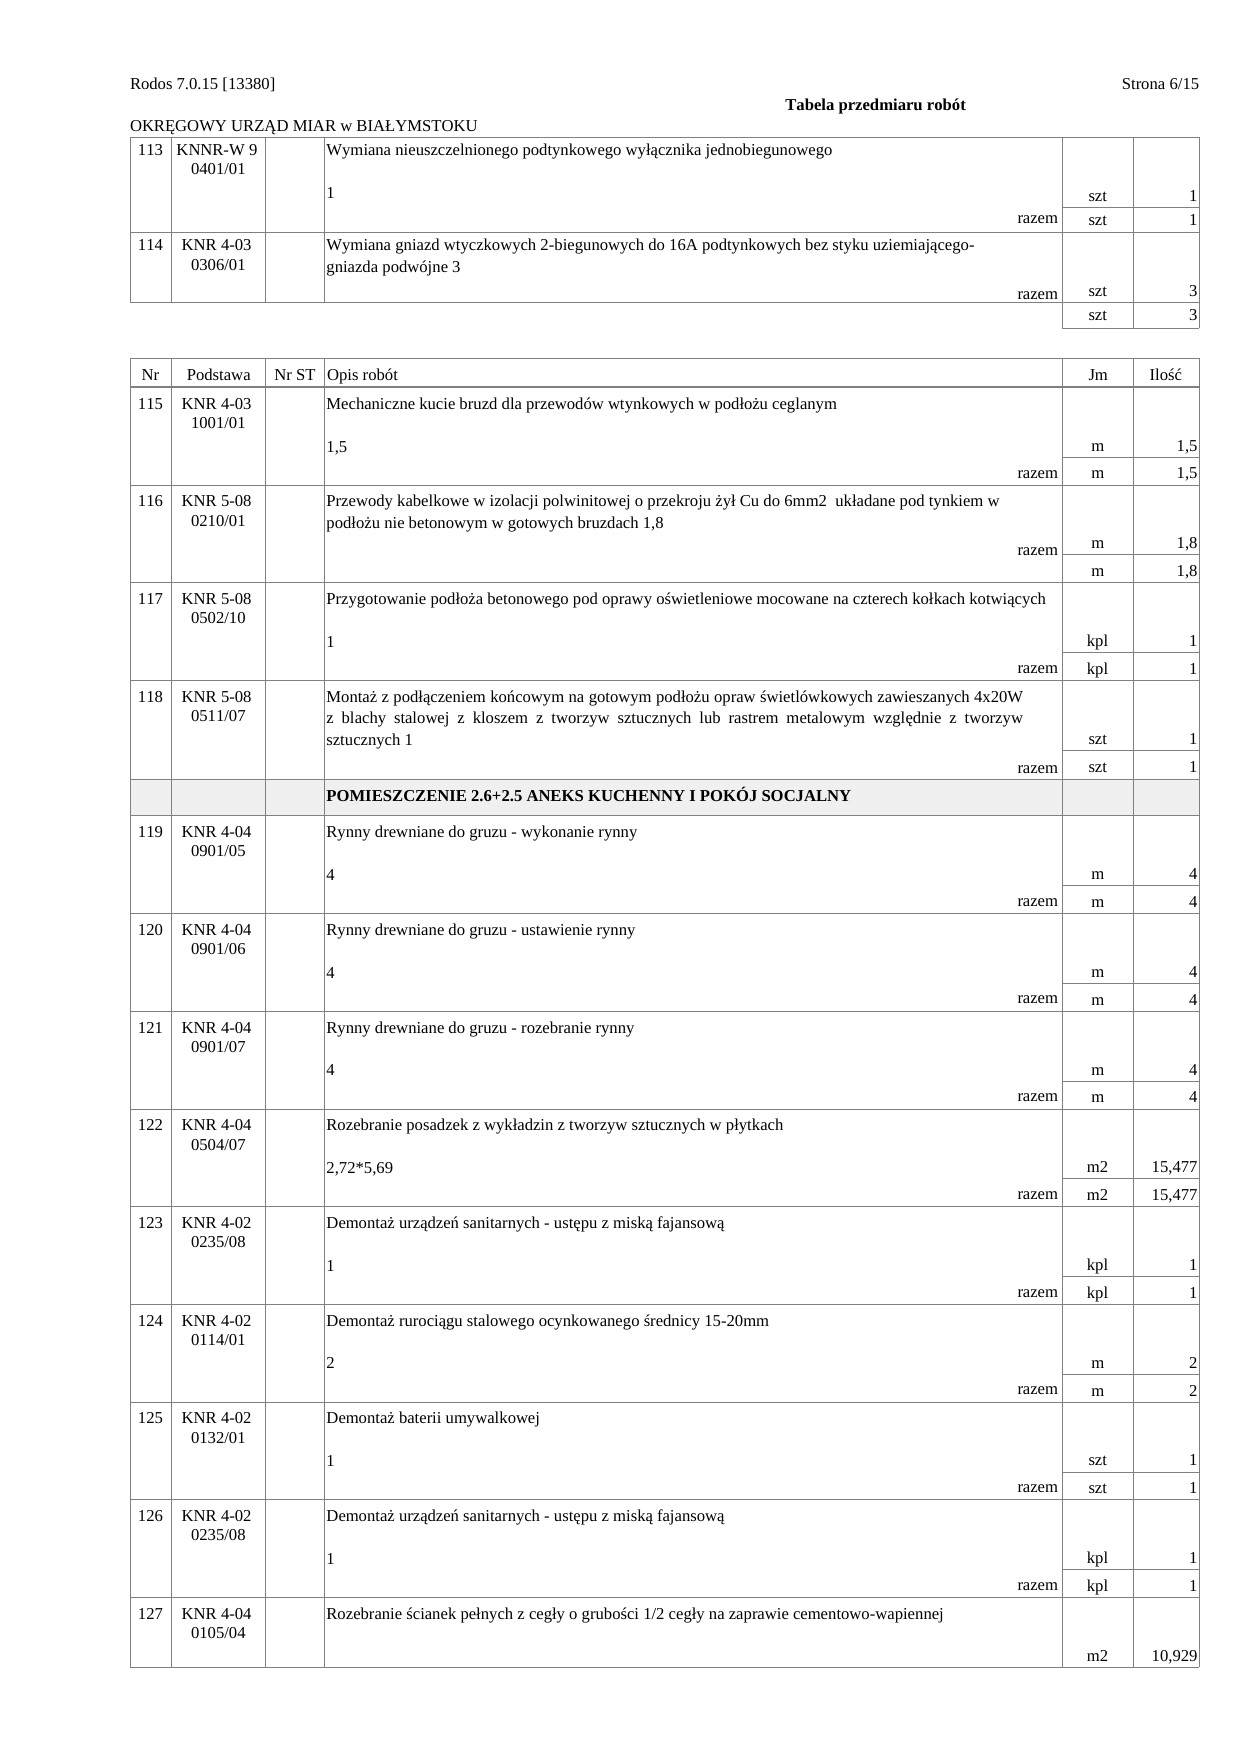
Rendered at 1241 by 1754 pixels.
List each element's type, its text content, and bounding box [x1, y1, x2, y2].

table_cell 4 [1134, 984, 1199, 1011]
table_cell 113 [131, 138, 171, 232]
table_cell kpl [1063, 653, 1133, 680]
table_cell 1,5 [1134, 388, 1199, 457]
table_cell 125 [131, 1403, 171, 1499]
table_cell Demontaż baterii umywalkowej 1 razem [325, 1403, 1062, 1499]
table_cell szt [1063, 208, 1133, 232]
table_cell 1 [1134, 653, 1199, 680]
table_cell 1 [1134, 1277, 1199, 1304]
table_cell [131, 780, 171, 815]
table_cell szt [1063, 1473, 1133, 1499]
table_cell 1 [1134, 1473, 1199, 1499]
table_cell 118 [131, 681, 171, 779]
table_cell 117 [131, 583, 171, 680]
table_cell 1 [1134, 1570, 1199, 1597]
table_cell Rynny drewniane do gruzu - rozebranie rynny 4 razem [325, 1012, 1062, 1108]
table_cell 1 [1134, 583, 1199, 652]
table_cell m [1063, 984, 1133, 1011]
table_header Nr [131, 359, 171, 386]
table_cell 1 [1134, 1500, 1199, 1569]
table_cell kpl [1063, 1570, 1133, 1597]
table_cell [266, 583, 324, 680]
table_cell KNR 4-02 0132/01 [172, 1403, 265, 1499]
table_cell [266, 1110, 324, 1206]
table_cell Demontaż urządzeń sanitarnych - ustępu z miską fajansową 1 razem [325, 1207, 1062, 1304]
table_cell szt [1063, 681, 1133, 750]
table_cell m [1063, 1082, 1133, 1108]
table_cell Rynny drewniane do gruzu - ustawienie rynny 4 razem [325, 914, 1062, 1011]
table_cell [266, 1305, 324, 1402]
table_cell kpl [1063, 1500, 1133, 1569]
table_cell Demontaż urządzeń sanitarnych - ustępu z miską fajansową 1 razem [325, 1500, 1062, 1597]
table_header Podstawa [172, 359, 265, 386]
table_cell Rynny drewniane do gruzu - wykonanie rynny 4 razem [325, 816, 1062, 913]
table_cell [266, 1012, 324, 1108]
table_cell 1,8 [1134, 486, 1199, 554]
table_cell 121 [131, 1012, 171, 1108]
table_cell Przewody kabelkowe w izolacji polwinitowej o przekroju żył Cu do 6mm2 układane pod tynkiem w podłożu nie betonowym w gotowych bruzdach 1,8 razem [325, 486, 1062, 582]
table_cell 1 [1134, 1403, 1199, 1471]
table_cell m [1063, 886, 1133, 913]
table_cell [266, 1598, 324, 1667]
table_cell [266, 138, 324, 232]
table_cell KNR 4-04 0504/07 [172, 1110, 265, 1206]
table_cell kpl [1063, 1277, 1133, 1304]
table_cell m [1063, 555, 1133, 582]
table_cell 119 [131, 816, 171, 913]
table_cell 2 [1134, 1305, 1199, 1374]
table_cell Przygotowanie podłoża betonowego pod oprawy oświetleniowe mocowane na czterech kołkach kotwiących 1 razem [325, 583, 1062, 680]
table_cell kpl [1063, 1207, 1133, 1276]
table_cell m2 [1063, 1598, 1133, 1667]
table_cell szt [1063, 233, 1133, 302]
table_cell kpl [1063, 583, 1133, 652]
table_cell Wymiana gniazd wtyczkowych 2-biegunowych do 16A podtynkowych bez styku uziemiającego- gniazda podwójne 3 razem [325, 233, 1062, 302]
table_cell 114 [131, 233, 171, 302]
table_cell Montaż z podłączeniem końcowym na gotowym podłożu opraw świetlówkowych zawieszanych 4x20W z blachy stalowej z kloszem z tworzyw sztucznych lub rastrem metalowym względnie z tworzyw sztucznych 1 razem [325, 681, 1062, 779]
table_cell szt [1063, 1403, 1133, 1471]
table_cell 4 [1134, 1082, 1199, 1108]
table_cell Rozebranie posadzek z wykładzin z tworzyw sztucznych w płytkach 2,72*5,69 razem [325, 1110, 1062, 1206]
table_cell [266, 1403, 324, 1499]
table_cell KNR 4-02 0114/01 [172, 1305, 265, 1402]
table_cell m [1063, 1375, 1133, 1402]
table_cell [266, 681, 324, 779]
table_cell KNR 5-08 0502/10 [172, 583, 265, 680]
table_cell 1 [1134, 208, 1199, 232]
table_cell 15,477 [1134, 1179, 1199, 1206]
table_cell 2 [1134, 1375, 1199, 1402]
table_cell [1063, 780, 1133, 815]
table_cell 3 [1134, 303, 1199, 328]
table_cell [266, 388, 324, 484]
table_cell 123 [131, 1207, 171, 1304]
table_cell KNR 4-04 0901/05 [172, 816, 265, 913]
table_cell 15,477 [1134, 1110, 1199, 1178]
table_cell Wymiana nieuszczelnionego podtynkowego wyłącznika jednobiegunowego 1 razem [325, 138, 1062, 232]
table_cell 1 [1134, 1207, 1199, 1276]
table_header Jm [1063, 359, 1133, 386]
table_cell m [1063, 914, 1133, 983]
table_cell m2 [1063, 1179, 1133, 1206]
table_cell szt [1063, 751, 1133, 779]
table_cell KNR 4-04 0901/06 [172, 914, 265, 1011]
table_cell 1 [1134, 138, 1199, 207]
table_header Ilość [1134, 359, 1199, 386]
table_cell 4 [1134, 816, 1199, 885]
table_cell m [1063, 458, 1133, 484]
table_cell KNR 4-03 1001/01 [172, 388, 265, 484]
table_cell szt [1063, 138, 1133, 207]
table_cell 4 [1134, 886, 1199, 913]
table_cell m [1063, 1305, 1133, 1374]
table_cell [172, 780, 265, 815]
table_cell KNR 4-04 0901/07 [172, 1012, 265, 1108]
table_cell [266, 233, 324, 302]
table_cell szt [1063, 303, 1133, 328]
table_cell 122 [131, 1110, 171, 1206]
table_cell KNR 4-03 0306/01 [172, 233, 265, 302]
table_cell [266, 780, 324, 815]
table_cell 10,929 [1134, 1598, 1199, 1667]
table_cell [266, 486, 324, 582]
table_cell KNR 5-08 0210/01 [172, 486, 265, 582]
table_cell 127 [131, 1598, 171, 1667]
table_cell KNR 4-02 0235/08 [172, 1500, 265, 1597]
table_header Nr ST [266, 359, 324, 386]
table_cell 1,5 [1134, 458, 1199, 484]
table_cell Demontaż rurociągu stalowego ocynkowanego średnicy 15-20mm 2 razem [325, 1305, 1062, 1402]
table_cell 4 [1134, 1012, 1199, 1081]
table_cell POMIESZCZENIE 2.6+2.5 ANEKS KUCHENNY I POKÓJ SOCJALNY [325, 780, 1062, 815]
table_cell KNR 4-02 0235/08 [172, 1207, 265, 1304]
table_cell m [1063, 1012, 1133, 1081]
table_cell m2 [1063, 1110, 1133, 1178]
table_cell 3 [1134, 233, 1199, 302]
table_cell 124 [131, 1305, 171, 1402]
table_cell 4 [1134, 914, 1199, 983]
table_cell 126 [131, 1500, 171, 1597]
table_cell [266, 914, 324, 1011]
table_cell [1134, 780, 1199, 815]
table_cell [325, 1598, 1062, 1667]
table_cell KNR 5-08 0511/07 [172, 681, 265, 779]
table_cell m [1063, 388, 1133, 457]
table_cell KNR 4-04 0105/04 [172, 1598, 265, 1667]
table_cell KNNR-W 9 0401/01 [172, 138, 265, 232]
table_header Opis robót [325, 359, 1062, 386]
table_cell 120 [131, 914, 171, 1011]
table_cell m [1063, 486, 1133, 554]
table_cell 115 [131, 388, 171, 484]
table_cell m [1063, 816, 1133, 885]
table_cell 1,8 [1134, 555, 1199, 582]
table_cell [266, 1500, 324, 1597]
table_cell 1 [1134, 681, 1199, 750]
table_cell [266, 816, 324, 913]
table_cell 116 [131, 486, 171, 582]
table_cell 1 [1134, 751, 1199, 779]
table_cell [266, 1207, 324, 1304]
table_cell Mechaniczne kucie bruzd dla przewodów wtynkowych w podłożu ceglanym 1,5 razem [325, 388, 1062, 484]
